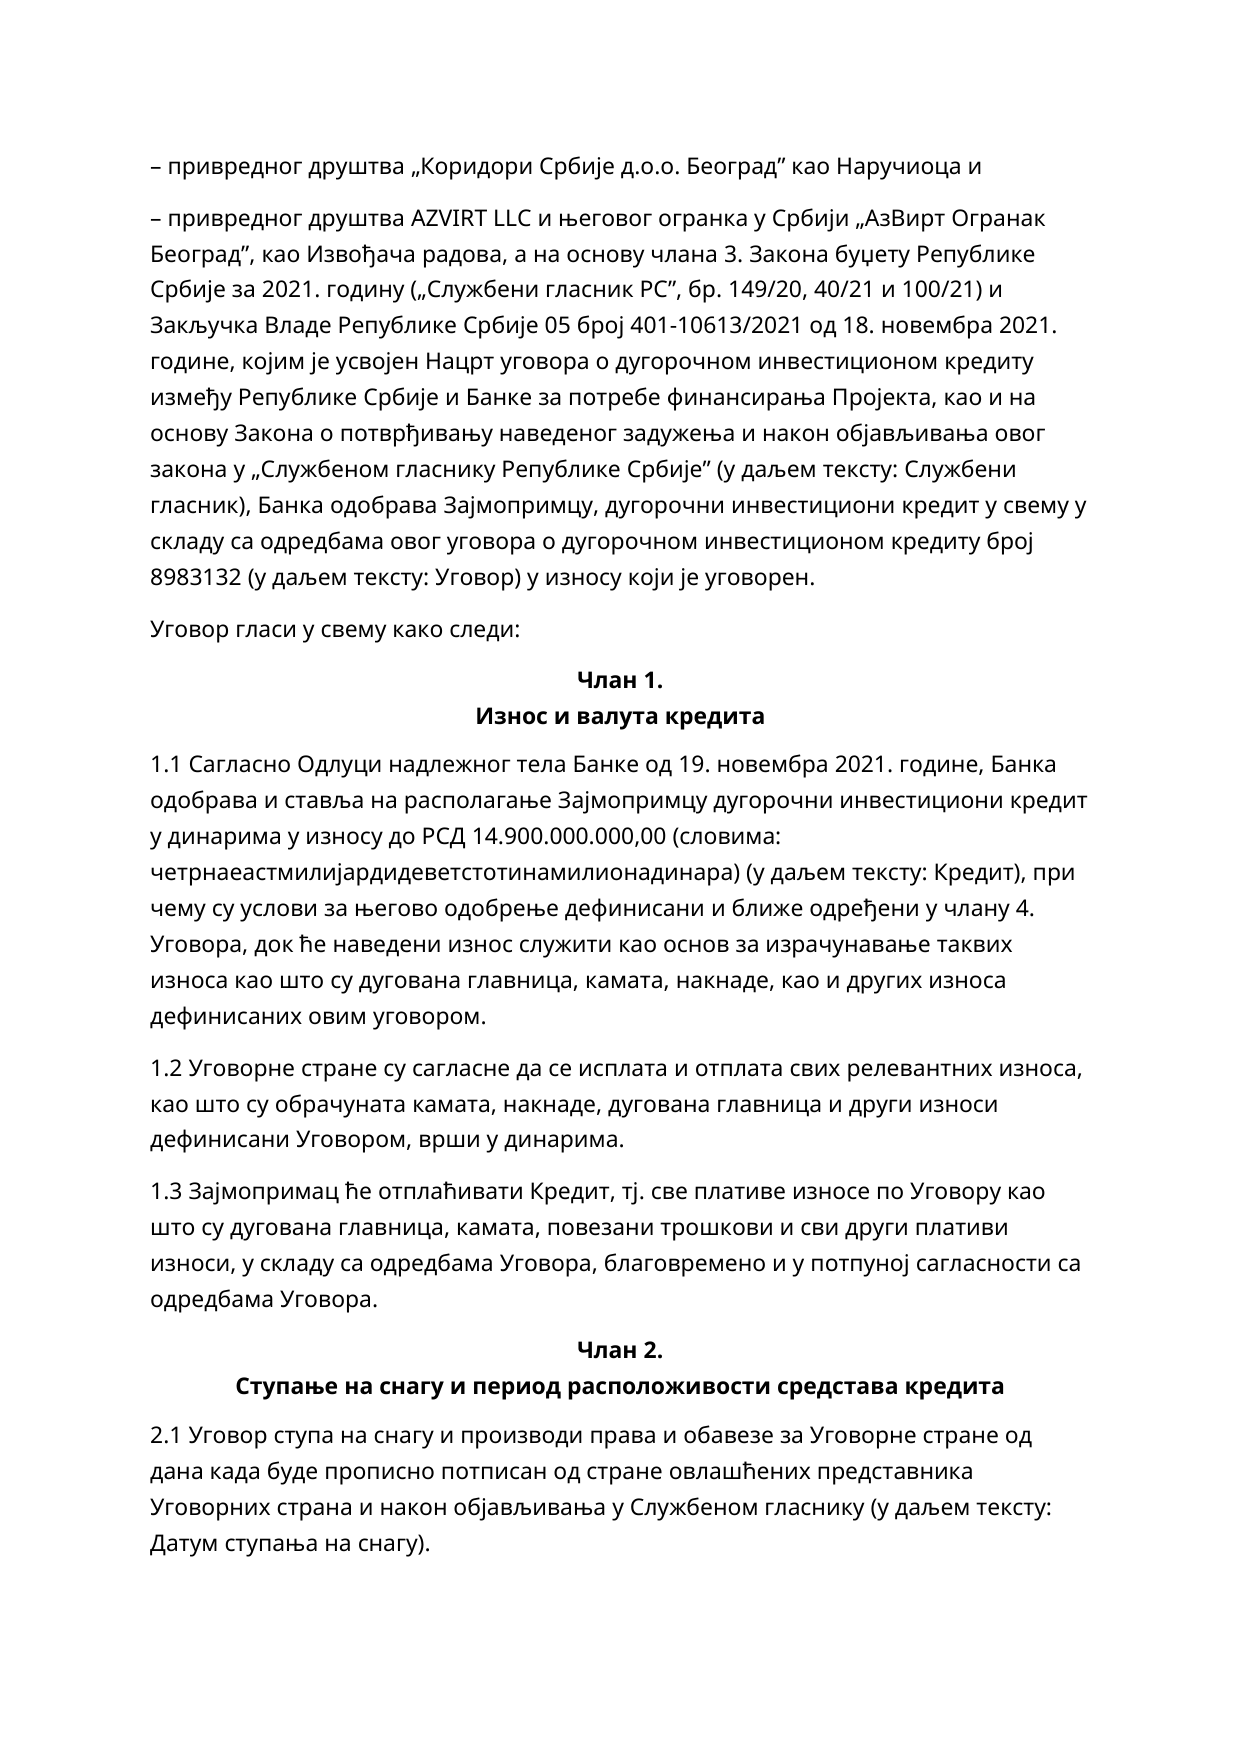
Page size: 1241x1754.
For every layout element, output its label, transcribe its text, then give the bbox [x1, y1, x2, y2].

text 1.1 Сагласно Одлуци надлежног тела Банке од 19. новембра 2021. године, Банка одобрава и ставља на располагање Зајмопримцу дугорочни инвестициони кредит у динарима у износу до РСД 14.900.000.000,00 (словима: четрнаеастмилијардидеветстотинамилионадинара) (у даљем тексту: Кредит), при чему су услови за његово одобрење дефинисани и ближе одређени у члану 4. Уговора, док ће наведени износ служити као основ за израчунавање таквих износа као што су дугована главница, камата, накнаде, као и других износа дефинисаних овим уговором. [150, 748, 1090, 1031]
text 1.2 Уговорне стране су сагласне да се исплата и отплата свих релевантних износа, као што су обрачуната камата, накнаде, дугована главница и други износи дефинисани Уговором, врши у динарима. [150, 1052, 1090, 1155]
text 1.3 Зајмопримац ће отплаћивати Кредит, тј. све плативе износе по Уговору као што су дугована главница, камата, повезани трошкови и сви други плативи износи, у складу са одредбама Уговора, благовремено и у потпуној сагласности са одредбама Уговора. [150, 1175, 1090, 1314]
text Члан 2. Ступање на снагу и период расположивости средстава кредита [150, 1334, 1090, 1402]
text – привредног друштва AZVIRT LLC и његовог огранка у Србији „АзВирт Огранак Београд”, као Извођача радова, а на основу члана 3. Закона буџету Републике Србије за 2021. годину („Службени гласник РС”, бр. 149/20, 40/21 и 100/21) и Закључка Владе Републике Србије 05 број 401-10613/2021 од 18. новембра 2021. године, којим је усвојен Нацрт уговора о дугорочном инвестиционом кредиту између Републике Србије и Банке за потребе финансирања Пројекта, као и на основу Закона о потврђивању наведеног задужења и након објављивања овог закона у „Службеном гласнику Републике Србије” (у даљем тексту: Службени гласник), Банка одобрава Зајмопримцу, дугорочни инвестициони кредит у свему у складу са одредбама овог уговора о дугорочном инвестиционом кредиту број 8983132 (у даљем тексту: Уговор) у износу који је уговорен. [150, 202, 1090, 592]
text Уговор гласи у свему како следи: [150, 612, 1090, 644]
text Члан 1. Износ и валута кредита [150, 664, 1090, 731]
text – привредног друштва „Коридори Србије д.о.о. Београд” као Наручиоца и [150, 150, 1090, 181]
text 2.1 Уговор ступа на снагу и производи права и обавезе за Уговорне стране од дана када буде прописно потписан од стране овлашћених представника Уговорних страна и након објављивања у Службеном гласнику (у даљем тексту: Датум ступања на снагу). [150, 1419, 1090, 1558]
